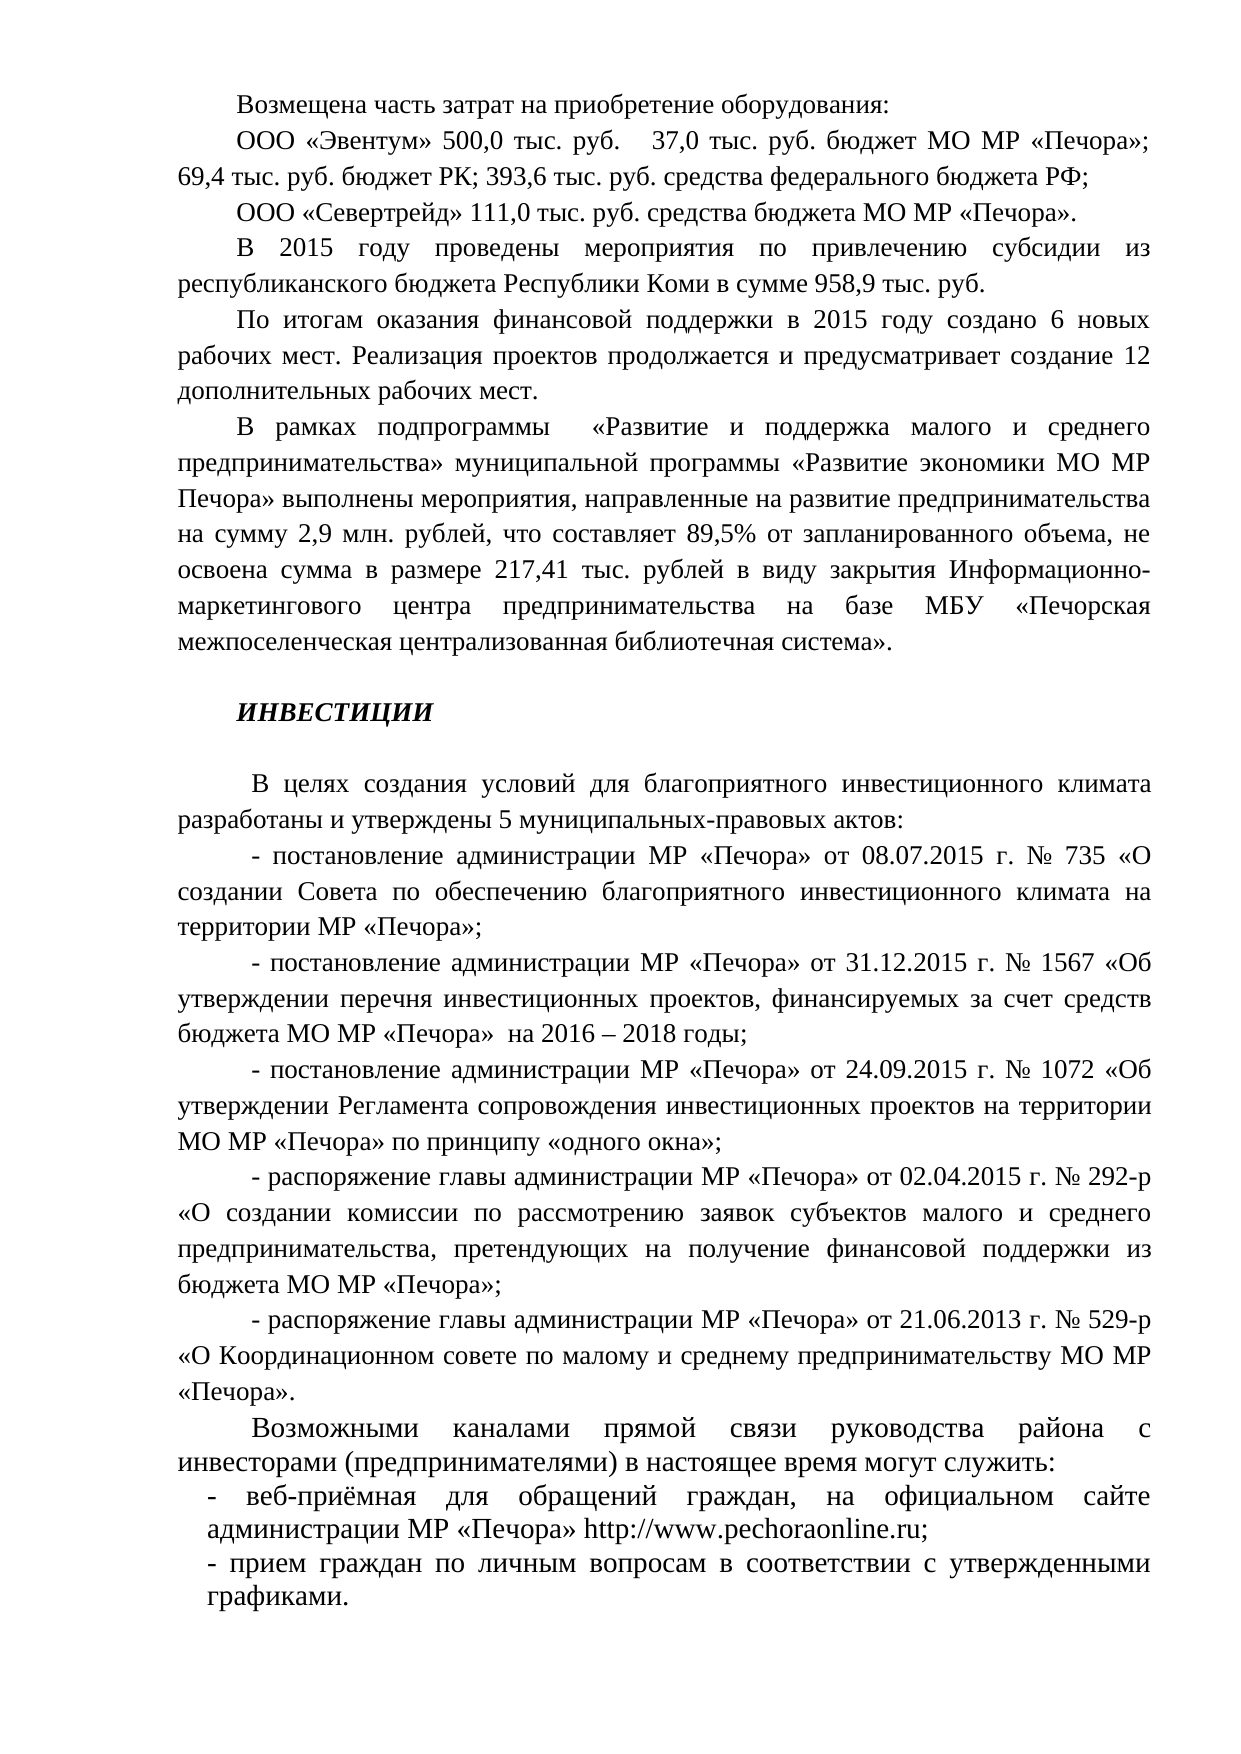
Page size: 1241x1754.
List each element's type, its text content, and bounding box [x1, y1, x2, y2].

text - постановление администрации МР «Печора» от 31.12.2015 г. № 1567 «Об утверждении перечня инвестиционных проектов, финансируемых за счет средств бюджета МО МР «Печора» на 2016 – 2018 годы; [177, 946, 1152, 1049]
text По итогам оказания финансовой поддержки в 2015 году создано 6 новых рабочих мест. Реализация проектов продолжается и предусматривает создание 12 дополнительных рабочих мест. [177, 303, 1152, 406]
text - прием граждан по личным вопросам в соответствии с утвержденными графиками. [207, 1545, 1152, 1612]
text В рамках подпрограммы «Развитие и поддержка малого и среднего предпринимательства» муниципальной программы «Развитие экономики МО МР Печора» выполнены мероприятия, направленные на развитие предпринимательства на сумму 2,9 млн. рублей, что составляет 89,5% от запланированного объема, не освоена сумма в размере 217,41 тыс. рублей в виду закрытия Информационно-маркетингового центра предпринимательства на базе МБУ «Печорская межпоселенческая централизованная библиотечная система». [177, 410, 1152, 656]
text - постановление администрации МР «Печора» от 08.07.2015 г. № 735 «О создании Совета по обеспечению благоприятного инвестиционного климата на территории МР «Печора»; [177, 839, 1152, 942]
text В целях создания условий для благоприятного инвестиционного климата разработаны и утверждены 5 муниципальных-правовых актов: [177, 767, 1152, 834]
text - веб-приёмная для обращений граждан, на официальном сайте администрации МР «Печора» http://www.pechoraonline.ru; [207, 1478, 1152, 1545]
text ООО «Эвентум» 500,0 тыс. руб. 37,0 тыс. руб. бюджет МО МР «Печора»; 69,4 тыс. руб. бюджет РК; 393,6 тыс. руб. средства федерального бюджета РФ; [177, 124, 1152, 191]
text В 2015 году проведены мероприятия по привлечению субсидии из республиканского бюджета Республики Коми в сумме 958,9 тыс. руб. [177, 232, 1152, 298]
text Возможными каналами прямой связи руководства района с инвесторами (предпринимателями) в настоящее время могут служить: [177, 1411, 1152, 1478]
text - распоряжение главы администрации МР «Печора» от 21.06.2013 г. № 529-р «О Координационном совете по малому и среднему предпринимательству МО МР «Печора». [177, 1303, 1152, 1406]
text Возмещена часть затрат на приобретение оборудования: [177, 89, 1152, 120]
text ИНВЕСТИЦИИ [177, 696, 1152, 727]
text ООО «Севертрейд» 111,0 тыс. руб. средства бюджета МО МР «Печора». [177, 196, 1152, 227]
text - распоряжение главы администрации МР «Печора» от 02.04.2015 г. № 292-р «О создании комиссии по рассмотрению заявок субъектов малого и среднего предпринимательства, претендующих на получение финансовой поддержки из бюджета МО МР «Печора»; [177, 1161, 1152, 1299]
text - постановление администрации МР «Печора» от 24.09.2015 г. № 1072 «Об утверждении Регламента сопровождения инвестиционных проектов на территории МО МР «Печора» по принципу «одного окна»; [177, 1053, 1152, 1156]
